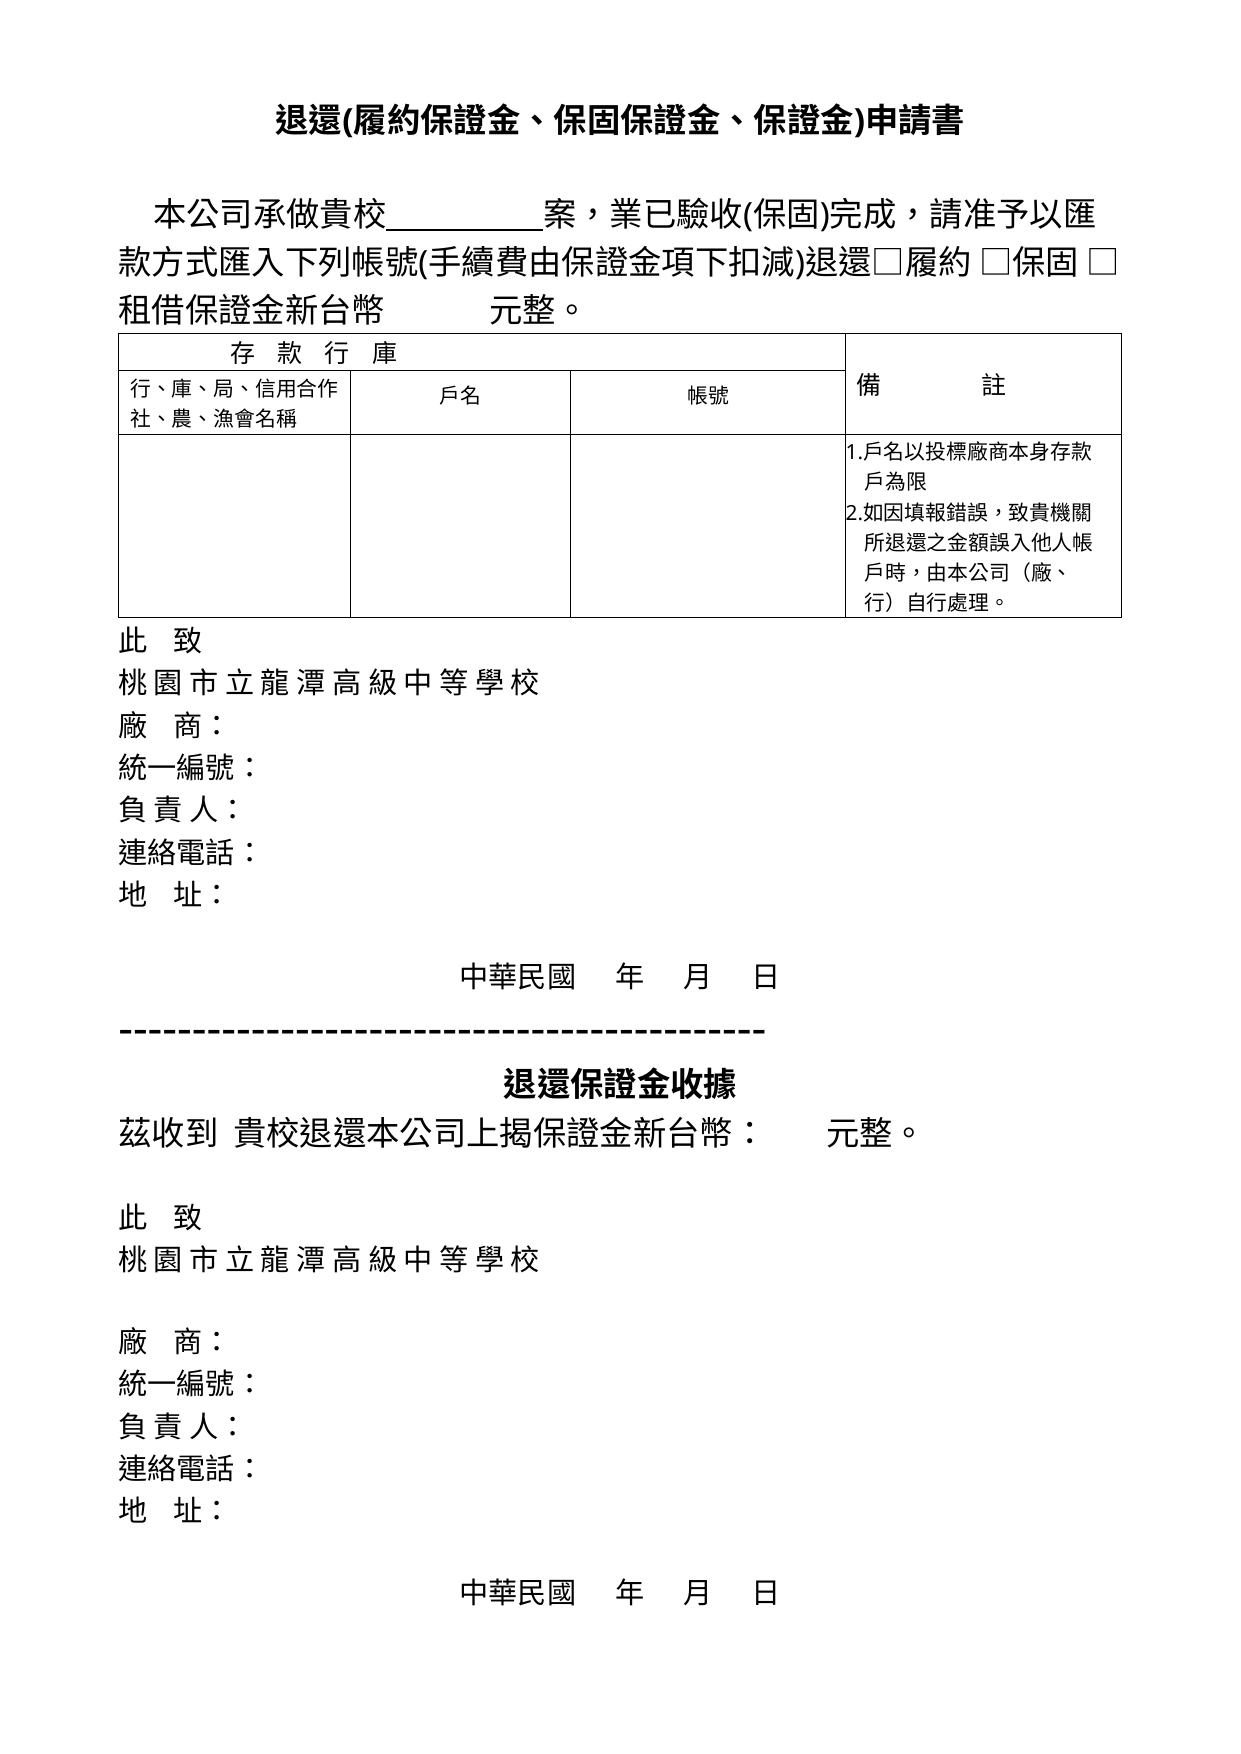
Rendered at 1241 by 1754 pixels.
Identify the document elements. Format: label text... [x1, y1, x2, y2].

text 中華民國 年 月 日 [118, 1570, 1122, 1612]
table_cell [571, 435, 845, 617]
table_cell [351, 435, 570, 617]
text 此 致 [118, 1194, 1122, 1237]
text 連絡電話： [118, 1445, 1122, 1488]
text 桃 園 市 立 龍 潭 高 級 中 等 學 校 [118, 1237, 1122, 1279]
table_cell 帳號 [571, 371, 845, 434]
text 地 址： [118, 1488, 1122, 1530]
text 統一編號： [118, 744, 1122, 787]
text 廠 商： [118, 702, 1122, 744]
text 負 責 人： [118, 1403, 1122, 1445]
text 統一編號： [118, 1361, 1122, 1403]
table_cell 行、庫、局、信用合作社、農、漁會名稱 [119, 371, 350, 434]
text 此 致 [118, 618, 1122, 660]
text 地 址： [118, 871, 1122, 914]
table_header 備 註 [846, 334, 1121, 434]
table_cell 1.戶名以投標廠商本身存款戶為限 2.如因填報錯誤，致貴機關所退還之金額誤入他人帳戶時，由本公司（廠、行）自行處理。 [846, 435, 1121, 617]
text 中華民國 年 月 日 [118, 953, 1122, 996]
text 連絡電話： [118, 829, 1122, 871]
text 退還(履約保證金、保固保證金、保證金)申請書 [118, 93, 1122, 142]
table_header 存 款 行 庫 [119, 334, 845, 370]
text 桃 園 市 立 龍 潭 高 級 中 等 學 校 [118, 660, 1122, 702]
text 茲收到 貴校退還本公司上揭保證金新台幣： 元整。 [118, 1106, 1122, 1154]
text 廠 商： [118, 1318, 1122, 1361]
table_cell [119, 435, 350, 617]
table_cell 戶名 [351, 371, 570, 434]
text -------------------------------------------- [118, 996, 1149, 1058]
text 本公司承做貴校 案，業已驗收(保固)完成，請准予以匯款方式匯入下列帳號(手續費由保證金項下扣減)退還□履約 □保固 □租借保證金新台幣 元整。 [118, 187, 1122, 332]
text 負 責 人： [118, 787, 1122, 829]
text 退還保證金收據 [118, 1058, 1122, 1106]
